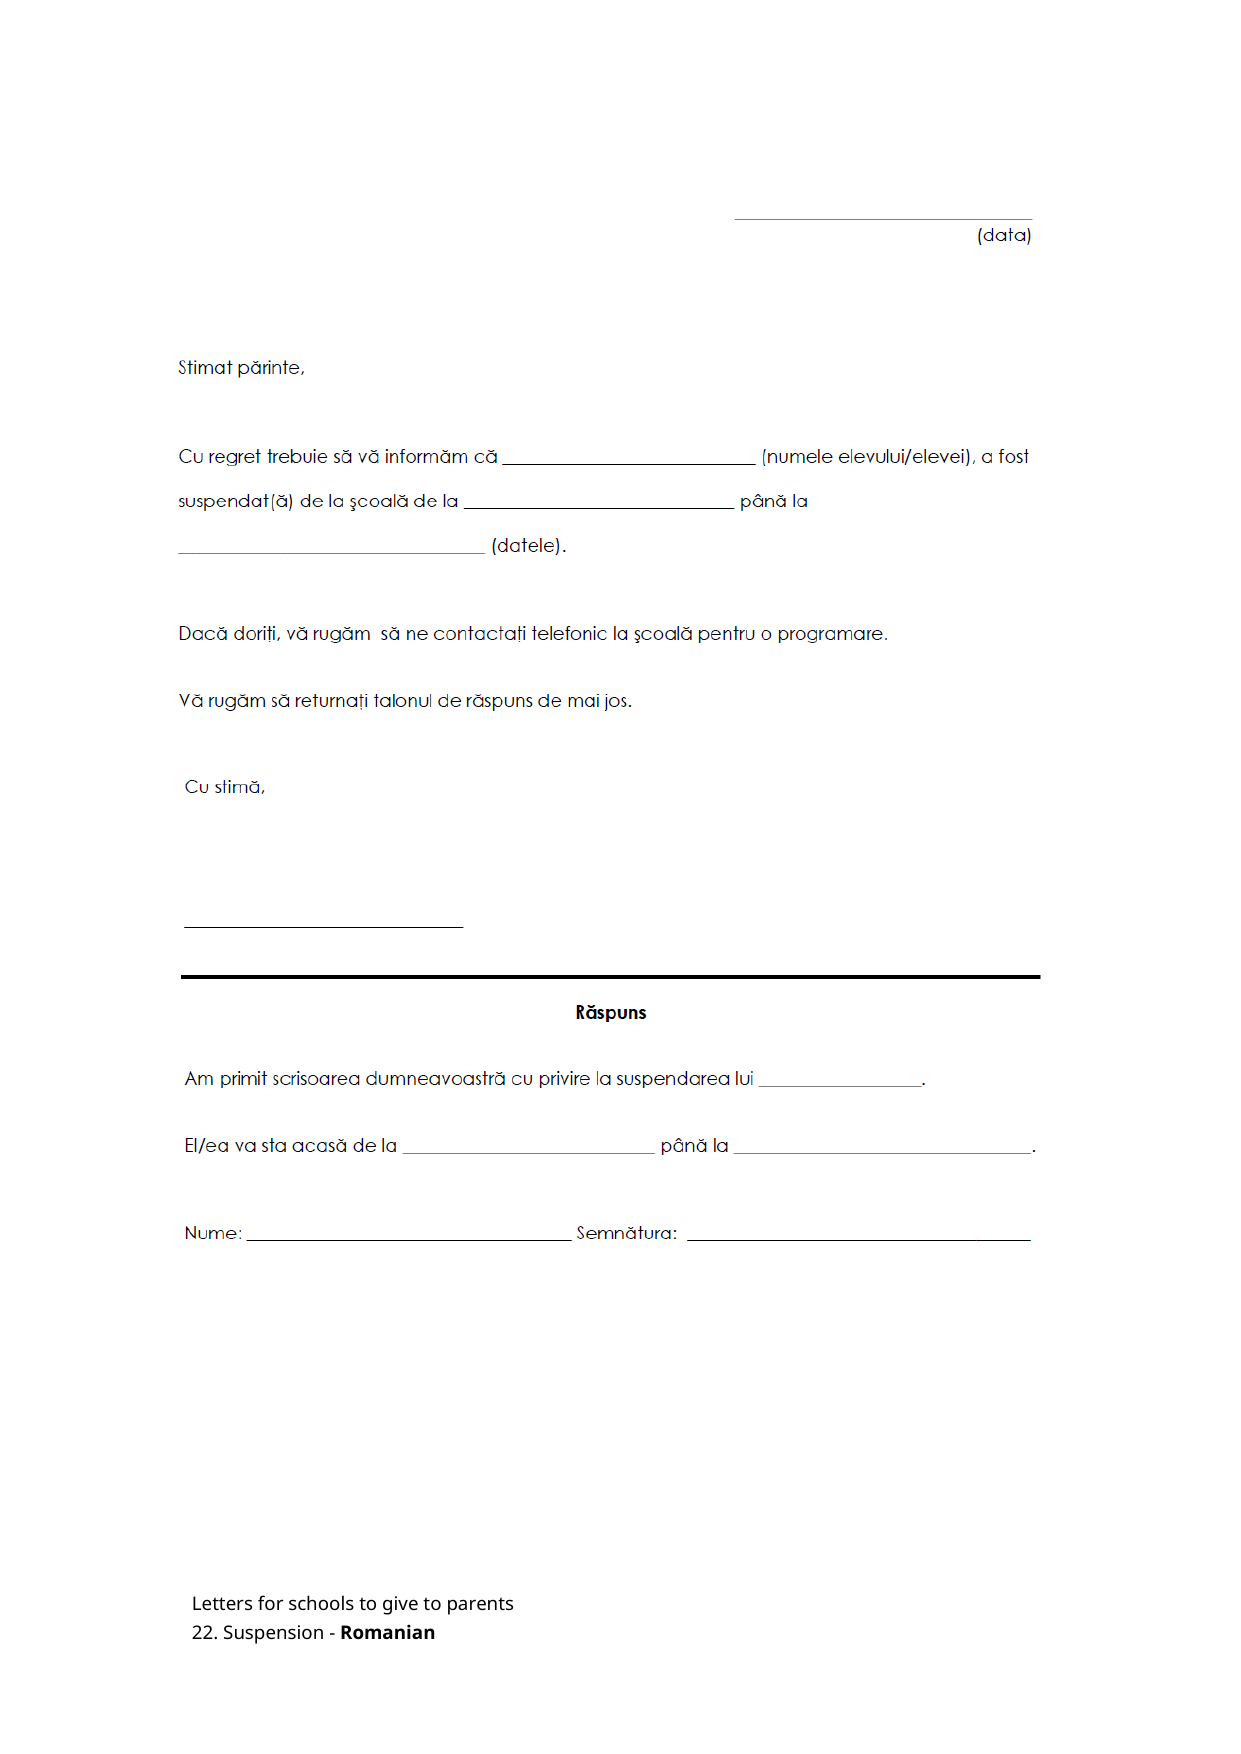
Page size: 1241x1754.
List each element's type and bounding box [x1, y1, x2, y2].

picture [157, 166, 1086, 1282]
